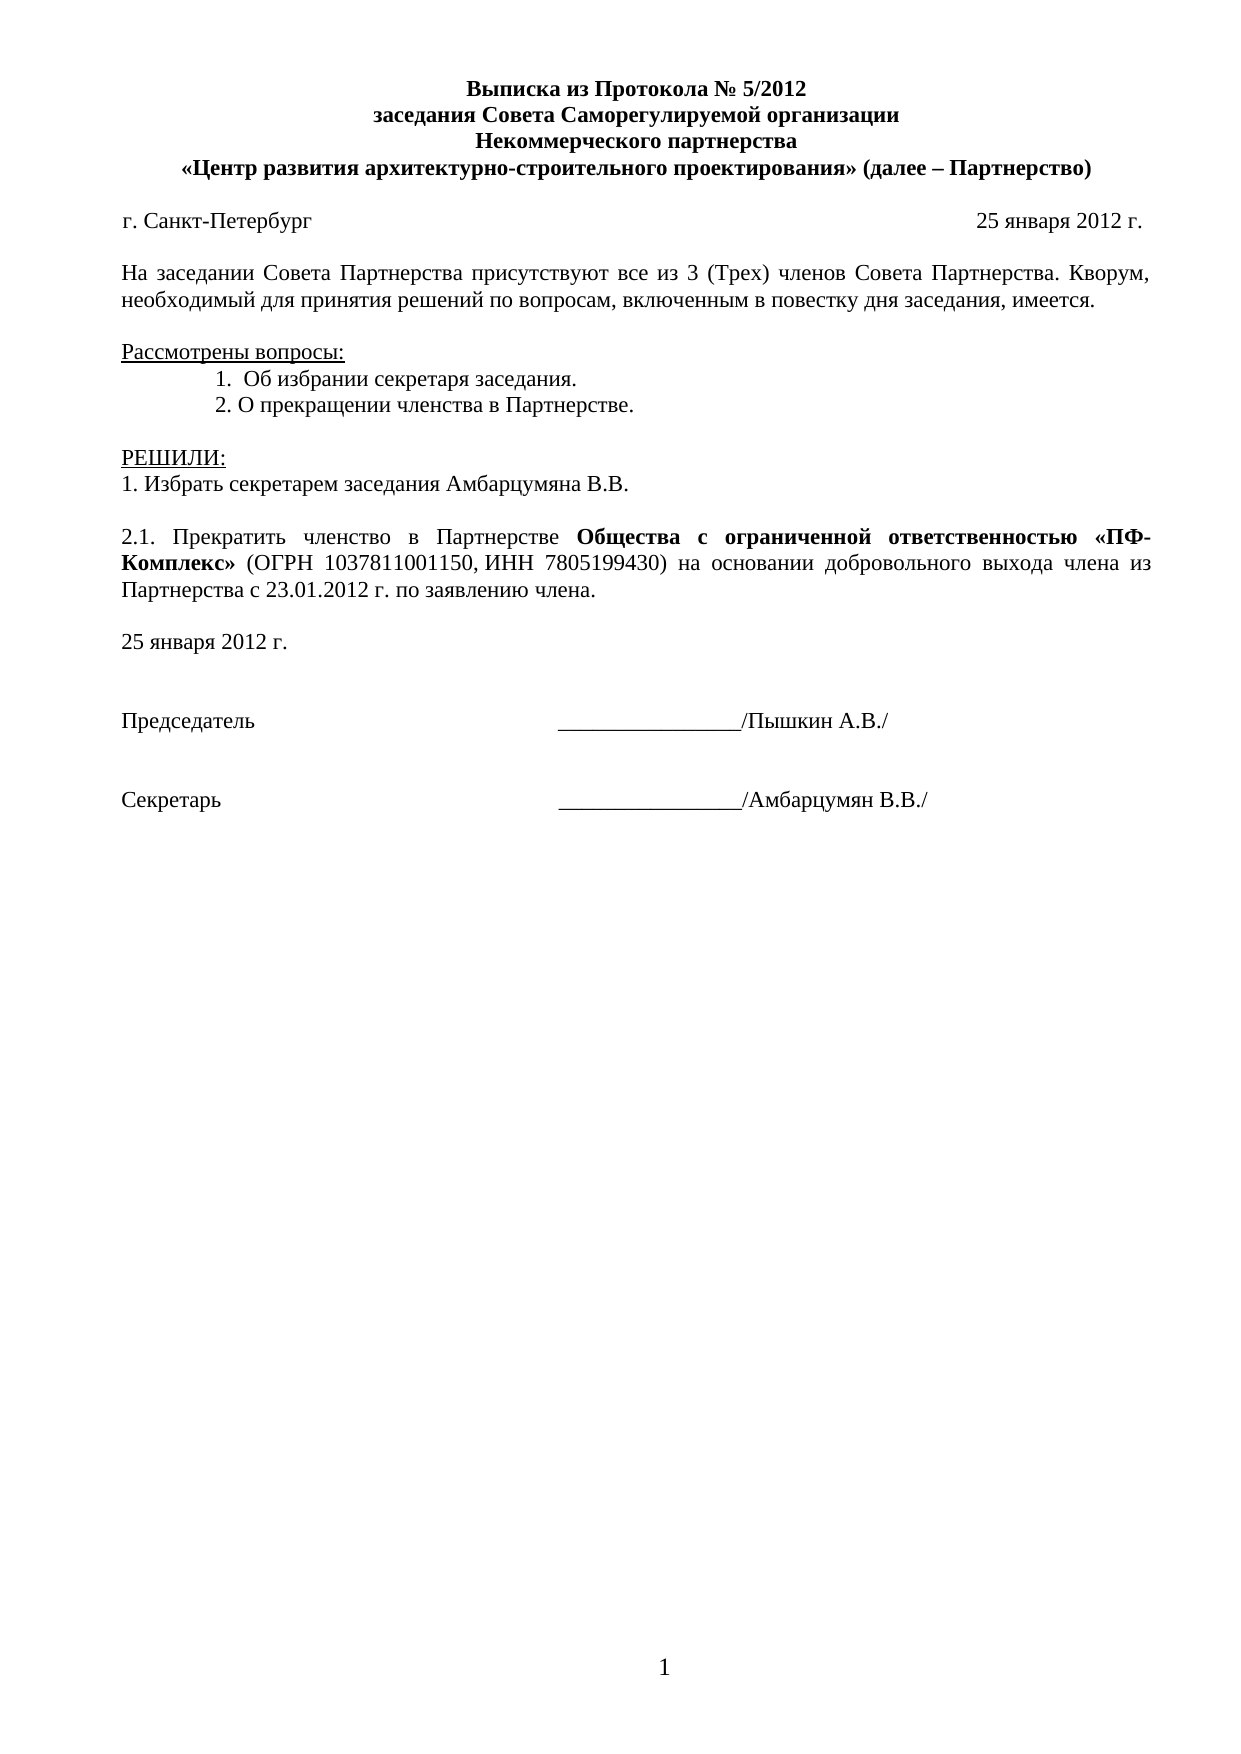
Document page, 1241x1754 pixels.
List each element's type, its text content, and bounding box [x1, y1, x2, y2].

text 25 января 2012 г. [121, 628, 1152, 655]
text 1. Об избрании секретаря заседания. [215, 365, 1152, 391]
text «Центр развития архитектурно-строительного проектирования» (далее – Партнерство) [121, 154, 1152, 180]
text Председатель ________________/Пышкин А.В./ [121, 707, 1152, 734]
text 2. О прекращении членства в Партнерстве. [215, 391, 1152, 417]
table_header 25 января 2012 г. [633, 207, 1154, 233]
text РЕШИЛИ: [121, 444, 1152, 470]
text заседания Совета Саморегулируемой организации [121, 101, 1152, 128]
text 2.1. Прекратить членство в Партнерстве Общества с ограниченной ответственностью «ПФ-Комплекс» (ОГРН 1037811001150, ИНН 7805199430) на основании добровольного выхода члена из Партнерства с 23.01.2012 г. по заявлению члена. [121, 523, 1152, 602]
text Выписка из Протокола № 5/2012 [121, 75, 1152, 101]
text 1. Избрать секретарем заседания Амбарцумяна В.В. [121, 470, 1152, 497]
text На заседании Совета Партнерства присутствуют все из 3 (Трех) членов Совета Партнерства. Кворум, необходимый для принятия решений по вопросам, включенным в повестку дня заседания, имеется. [121, 259, 1152, 312]
text Секретарь ________________/Амбарцумян В.В./ [121, 786, 1152, 813]
text Некоммерческого партнерства [121, 128, 1152, 154]
text Рассмотрены вопросы: [121, 338, 1152, 365]
table_header г. Санкт-Петербург [111, 207, 632, 233]
